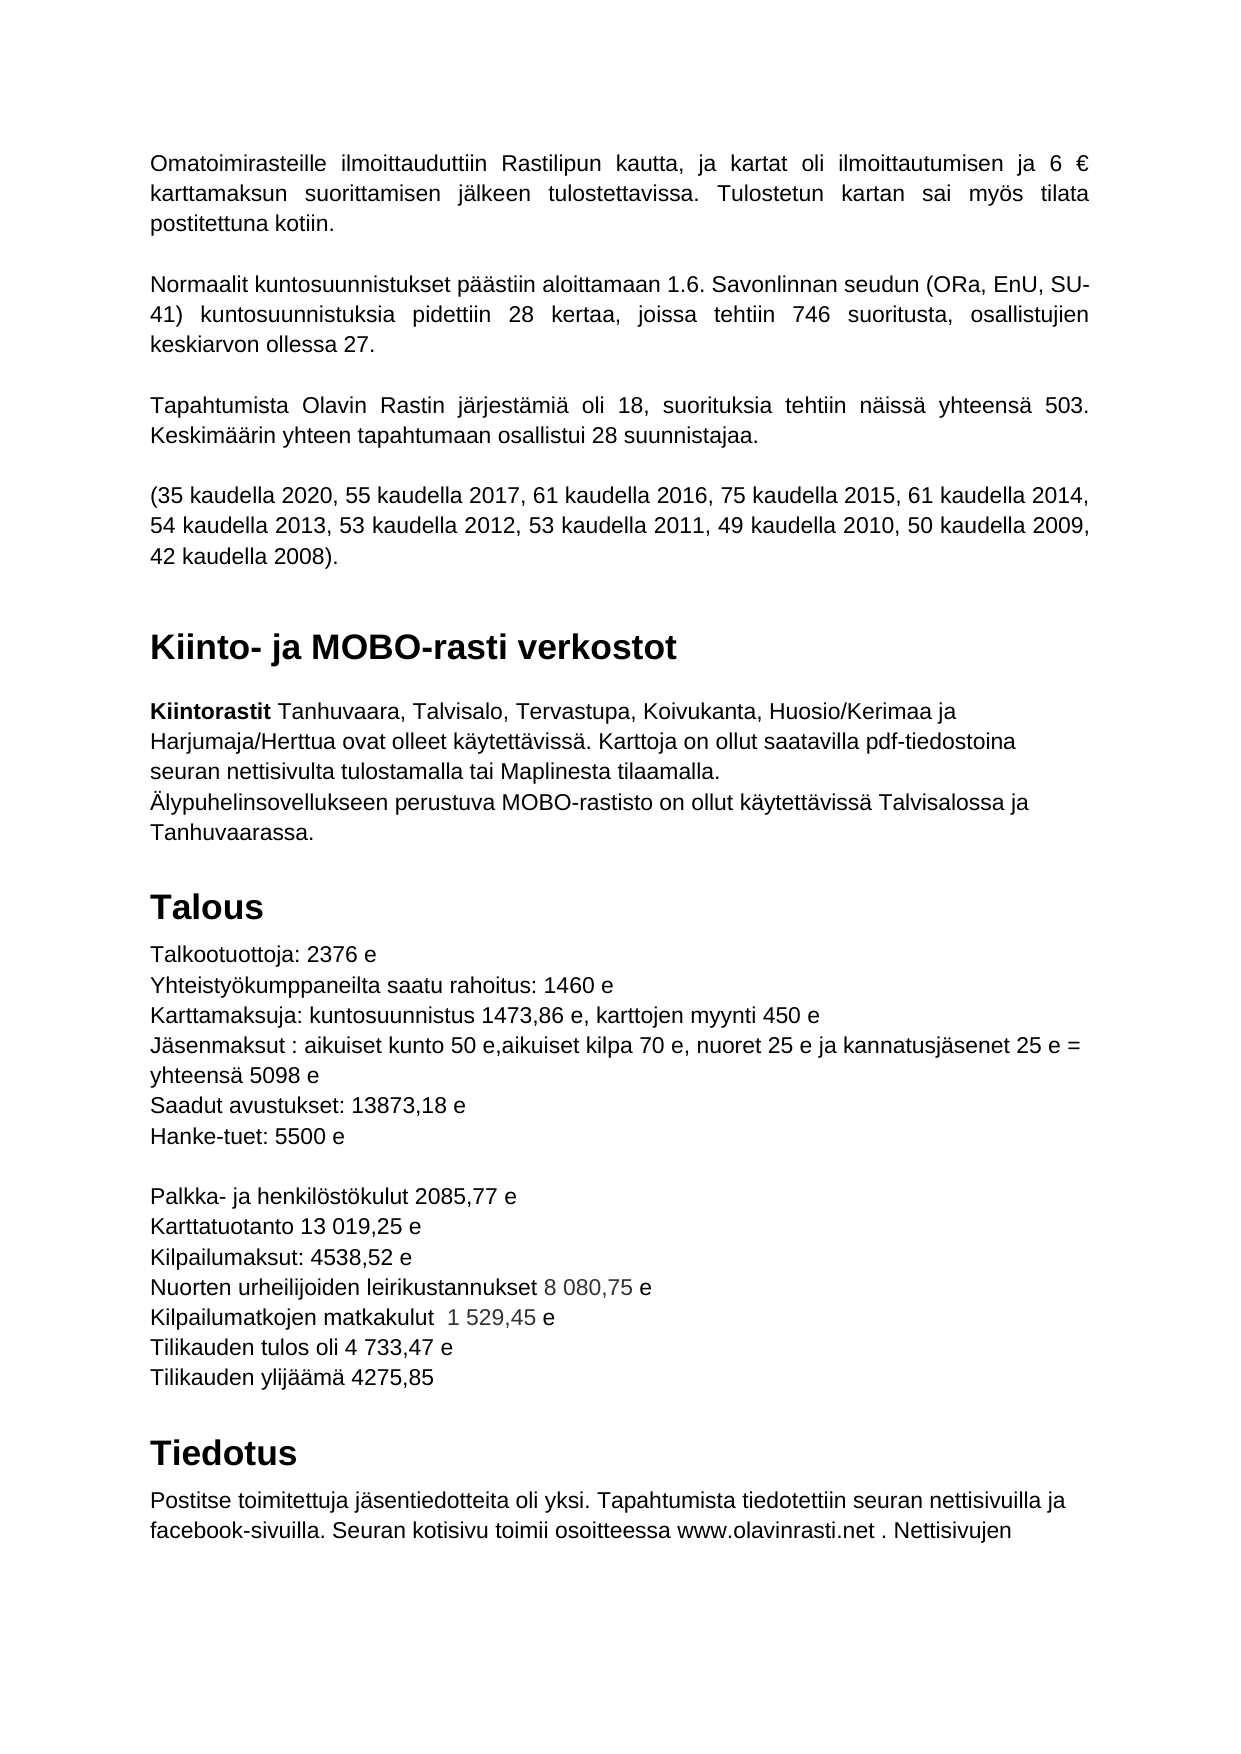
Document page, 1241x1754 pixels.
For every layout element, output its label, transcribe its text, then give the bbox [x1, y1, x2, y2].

text (35 kaudella 2020, 55 kaudella 2017, 61 kaudella 2016, 75 kaudella 2015, 61 kaudella 2014, 54 kaudella 2013, 53 kaudella 2012, 53 kaudella 2011, 49 kaudella 2010, 50 kaudella 2009, 42 kaudella 2008). [150, 482, 1090, 569]
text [150, 150, 1090, 237]
text Tapahtumista Olavin Rastin järjestämiä oli 18, suorituksia tehtiin näissä yhteensä 503. Keskimäärin yhteen tapahtumaan osallistui 28 suunnistajaa. [150, 392, 1090, 448]
text Jäsenmaksut : aikuiset kunto 50 e,aikuiset kilpa 70 e, nuoret 25 e ja kannatusjäsenet 25 e = yhteensä 5098 e [150, 1032, 1090, 1089]
text Palkka- ja henkilöstökulut 2085,77 e [150, 1183, 1090, 1209]
text Kilpailumatkojen matkakulut 1 529,45 e [150, 1304, 1090, 1330]
text Karttamaksuja: kuntosuunnistus 1473,86 e, karttojen myynti 450 e [150, 1002, 1090, 1028]
text Tilikauden ylijäämä 4275,85 [150, 1364, 1090, 1391]
text Nuorten urheilijoiden leirikustannukset 8 080,75 e [150, 1274, 1090, 1300]
subtitle Tiedotus [150, 1432, 1090, 1473]
text Hanke-tuet: 5500 e [150, 1123, 1090, 1149]
text Älypuhelinsovellukseen perustuva MOBO-rastisto on ollut käytettävissä Talvisalossa ja Tanhuvaarassa. [150, 788, 1090, 845]
text Talkootuottoja: 2376 e [150, 941, 1090, 968]
text Kilpailumaksut: 4538,52 e [150, 1243, 1090, 1270]
subtitle Talous [150, 886, 1090, 927]
text Kiintorastit Tanhuvaara, Talvisalo, Tervastupa, Koivukanta, Huosio/Kerimaa ja Harjumaja/Herttua ovat olleet käytettävissä. Karttoja on ollut saatavilla pdf-tiedostoina seuran nettisivulta tulostamalla tai Maplinesta tilaamalla. [150, 698, 1090, 784]
text Tilikauden tulos oli 4 733,47 e [150, 1334, 1090, 1361]
text Normaalit kuntosuunnistukset päästiin aloittamaan 1.6. Savonlinnan seudun (ORa, EnU, SU-41) kuntosuunnistuksia pidettiin 28 kertaa, joissa tehtiin 746 suoritusta, osallistujien keskiarvon ollessa 27. [150, 271, 1090, 358]
text Saadut avustukset: 13873,18 e [150, 1092, 1090, 1119]
text Karttatuotanto 13 019,25 e [150, 1213, 1090, 1240]
subtitle Kiinto- ja MOBO-rasti verkostot [150, 626, 1090, 667]
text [150, 1487, 1090, 1544]
text Yhteistyökumppaneilta saatu rahoitus: 1460 e [150, 972, 1090, 998]
